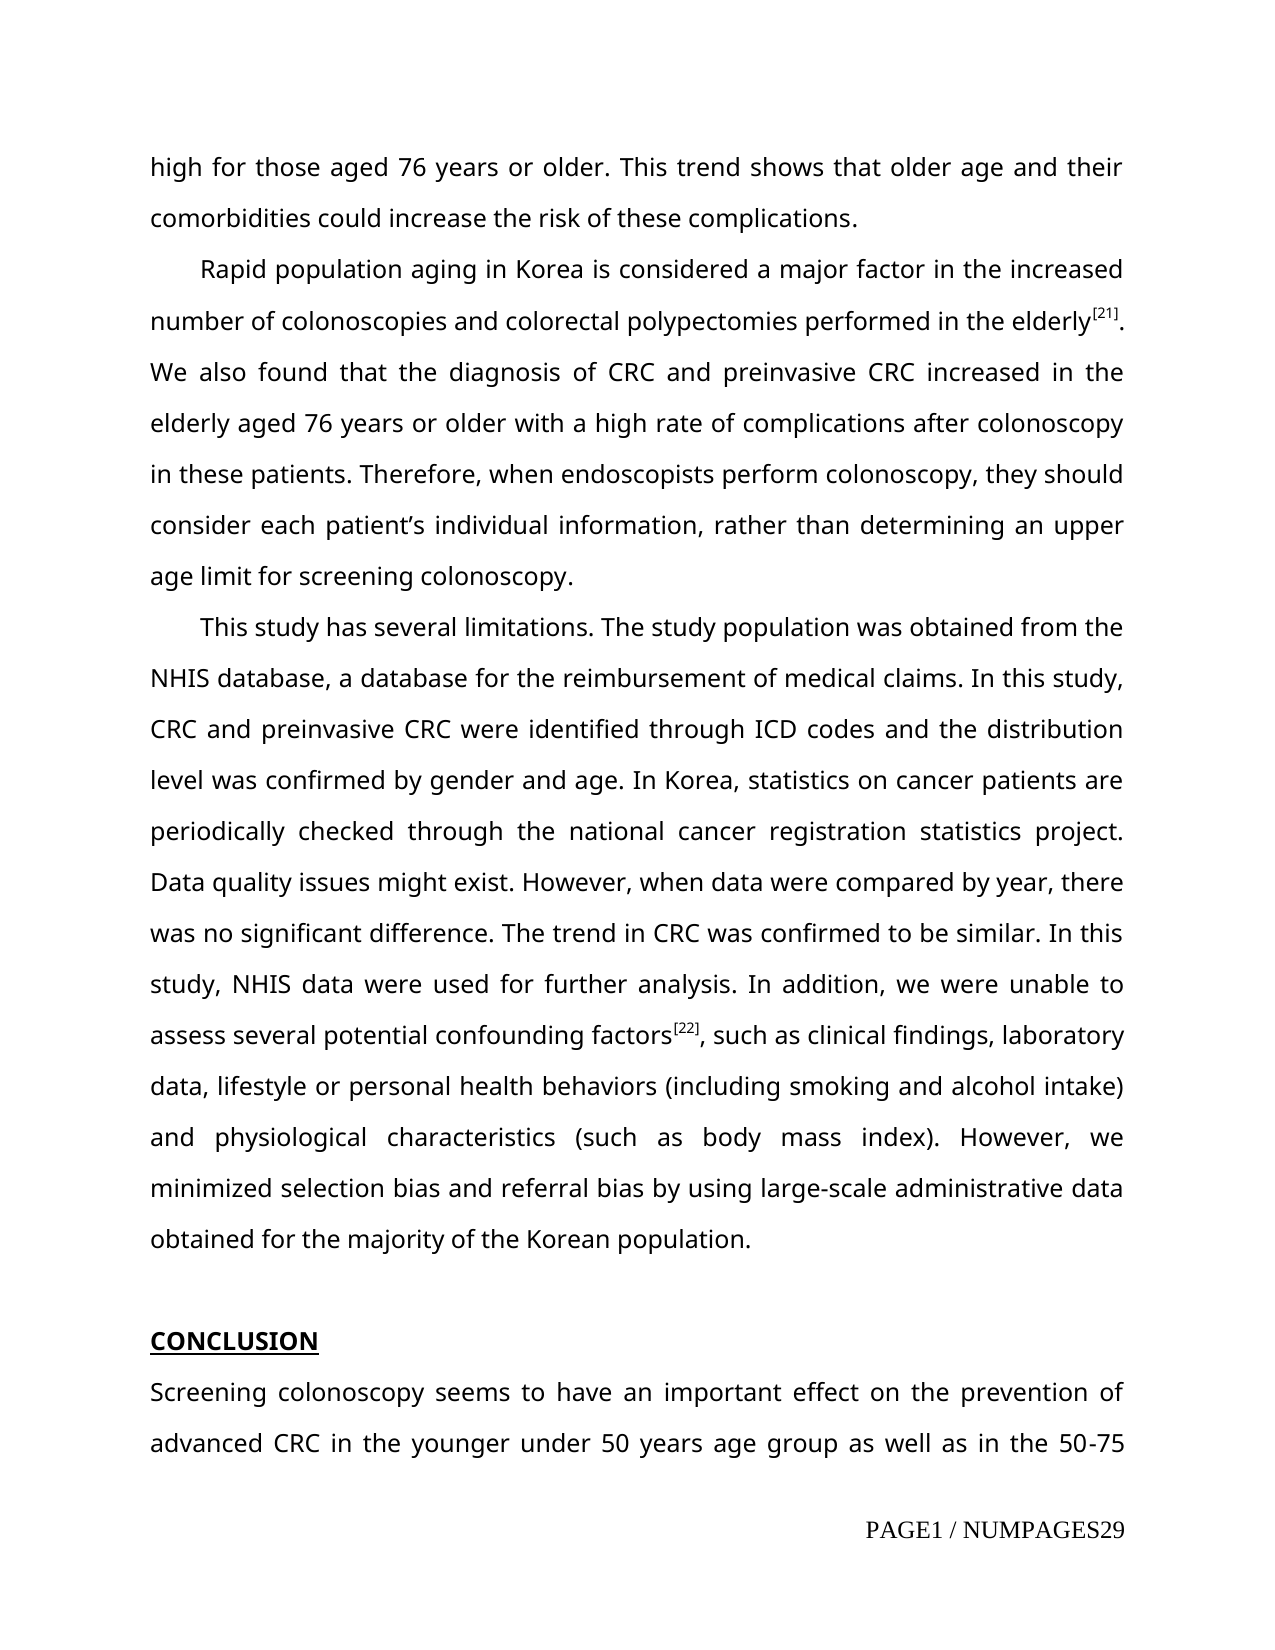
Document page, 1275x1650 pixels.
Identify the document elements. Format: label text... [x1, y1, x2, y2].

text Rapid population aging in Korea is considered a major factor in the increased number of colonoscopies and colorectal polypectomies performed in the elderly[21]. We also found that the diagnosis of CRC and preinvasive CRC increased in the elderly aged 76 years or older with a high rate of complications after colonoscopy in these patients. Therefore, when endoscopists perform colonoscopy, they should consider each patient’s individual information, rather than determining an upper age limit for screening colonoscopy. [150, 252, 1125, 592]
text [150, 1375, 1125, 1460]
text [150, 150, 1125, 235]
text CONCLUSION [150, 1324, 1125, 1358]
text This study has several limitations. The study population was obtained from the NHIS database, a database for the reimbursement of medical claims. In this study, CRC and preinvasive CRC were identified through ICD codes and the distribution level was confirmed by gender and age. In Korea, statistics on cancer patients are periodically checked through the national cancer registration statistics project. Data quality issues might exist. However, when data were compared by year, there was no significant difference. The trend in CRC was confirmed to be similar. In this study, NHIS data were used for further analysis. In addition, we were unable to assess several potential confounding factors[22], such as clinical findings, laboratory data, lifestyle or personal health behaviors (including smoking and alcohol intake) and physiological characteristics (such as body mass index). However, we minimized selection bias and referral bias by using large-scale administrative data obtained for the majority of the Korean population. [150, 609, 1125, 1256]
